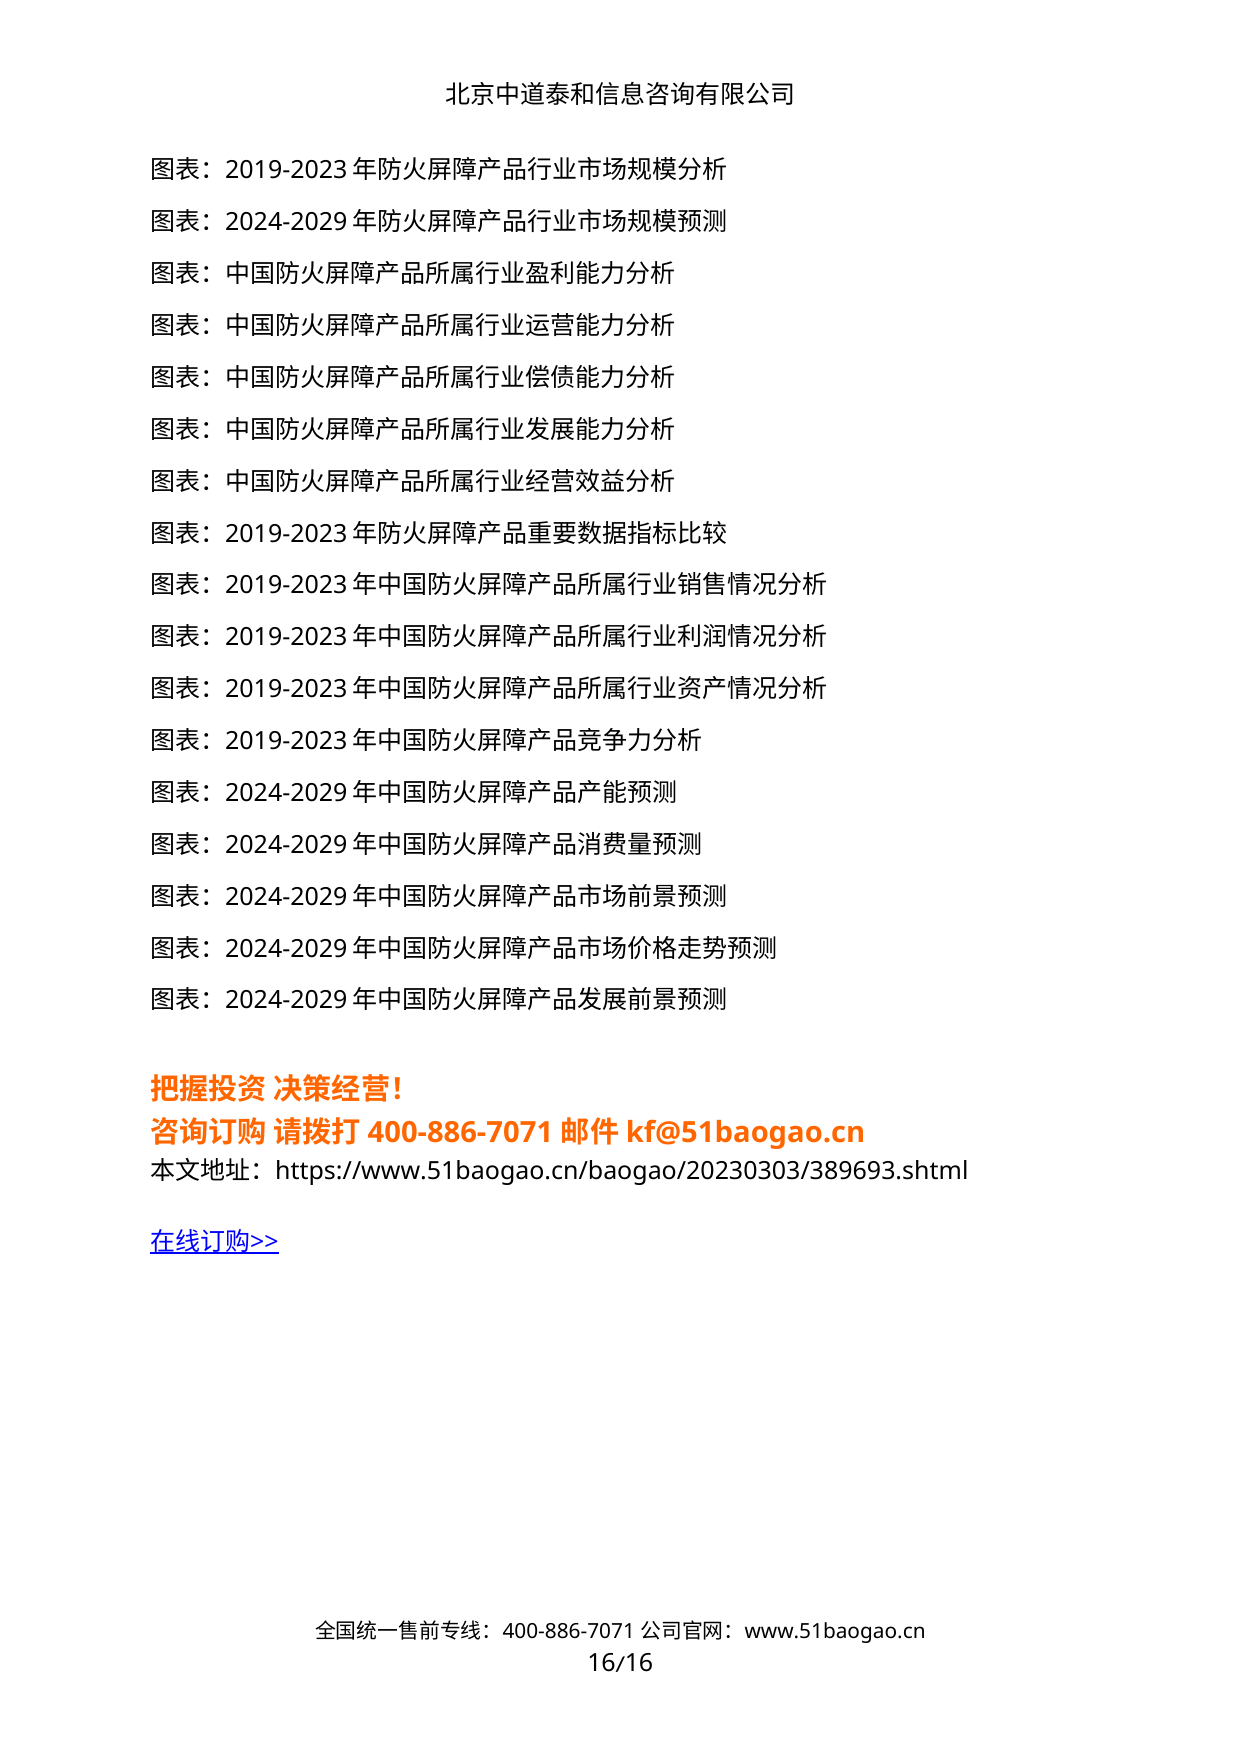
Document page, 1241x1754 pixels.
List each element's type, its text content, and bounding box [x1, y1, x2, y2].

text 图表：2024-2029年中国防火屏障产品消费量预测 [150, 824, 1090, 861]
text 图表：中国防火屏障产品所属行业运营能力分析 [150, 306, 1090, 342]
text 图表：中国防火屏障产品所属行业盈利能力分析 [150, 254, 1090, 290]
text 图表：2019-2023年中国防火屏障产品所属行业利润情况分析 [150, 617, 1090, 653]
text 图表：中国防火屏障产品所属行业偿债能力分析 [150, 357, 1090, 394]
text 图表：2019-2023年防火屏障产品重要数据指标比较 [150, 513, 1090, 549]
text 图表：2019-2023年防火屏障产品行业市场规模分析 [150, 150, 1090, 186]
text 图表：2019-2023年中国防火屏障产品所属行业销售情况分析 [150, 565, 1090, 601]
text 在线订购>> [150, 1187, 1090, 1257]
text 图表：2024-2029年中国防火屏障产品发展前景预测 [150, 980, 1090, 1016]
text 图表：2024-2029年中国防火屏障产品产能预测 [150, 772, 1090, 809]
text 图表：2024-2029年中国防火屏障产品市场价格走势预测 [150, 928, 1090, 964]
text 图表：2019-2023年中国防火屏障产品竞争力分析 [150, 721, 1090, 757]
text 图表：中国防火屏障产品所属行业发展能力分析 [150, 409, 1090, 446]
text 图表：中国防火屏障产品所属行业经营效益分析 [150, 461, 1090, 497]
text 把握投资 决策经营！咨询订购 请拨打 400-886-7071 邮件 kf@51baogao.cn本文地址：https://www.51baogao.cn/baogao/20230303/389693.shtml [150, 1032, 1090, 1187]
text 图表：2024-2029年中国防火屏障产品市场前景预测 [150, 876, 1090, 912]
text 图表：2024-2029年防火屏障产品行业市场规模预测 [150, 202, 1090, 238]
text 图表：2019-2023年中国防火屏障产品所属行业资产情况分析 [150, 669, 1090, 705]
